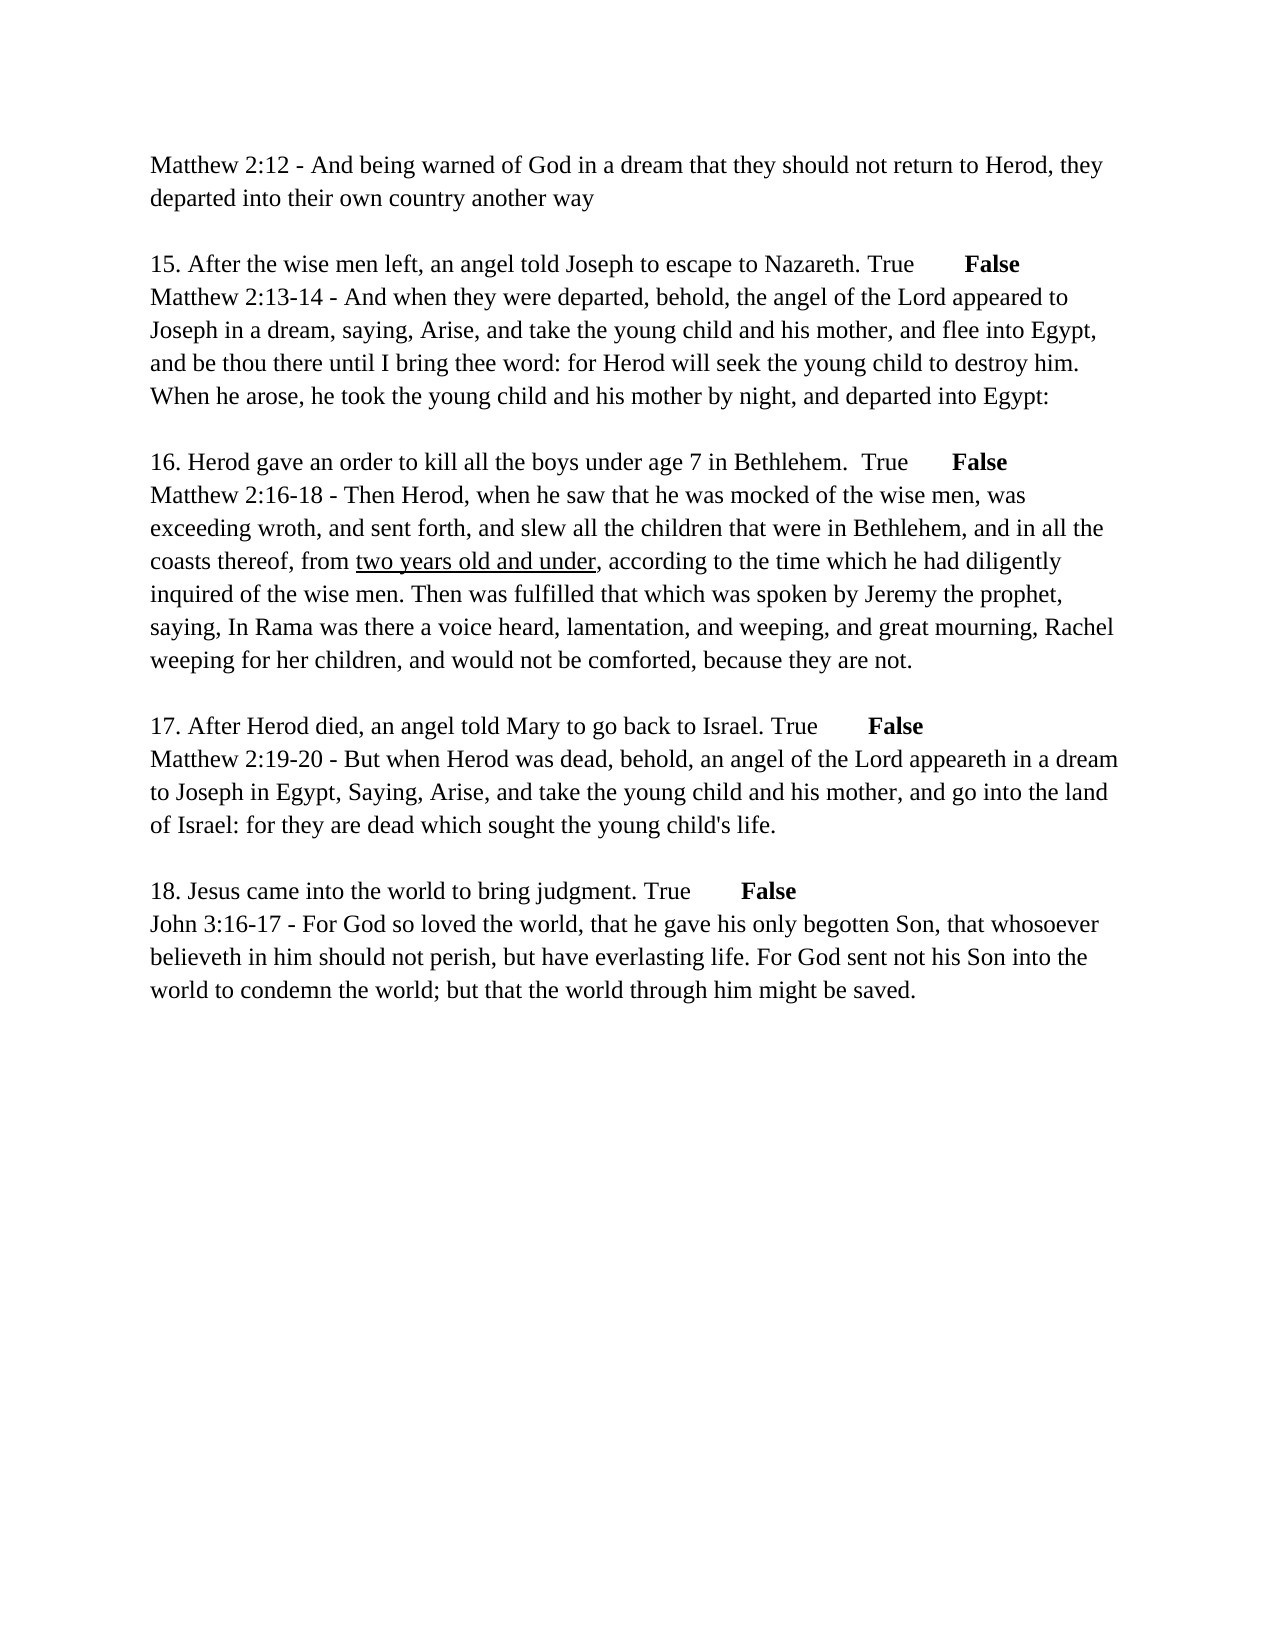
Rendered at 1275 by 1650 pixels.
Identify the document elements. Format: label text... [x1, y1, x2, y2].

text Matthew 2:13-14 - And when they were departed, behold, the angel of the Lord appeared to Joseph in a dream, saying, Arise, and take the young child and his mother, and flee into Egypt, and be thou there until I bring thee word: for Herod will seek the young child to destroy him. When he arose, he took the young child and his mother by night, and departed into Egypt: [150, 282, 1125, 410]
text 15. After the wise men left, an angel told Joseph to escape to Nazareth. True False [150, 216, 1125, 278]
text 16. Herod gave an order to kill all the boys under age 7 in Bethlehem. True False Matthew 2:16-18 - Then Herod, when he saw that he was mocked of the wise men, was exceeding wroth, and sent forth, and slew all the children that were in Bethlehem, and in all the coasts thereof, from two years old and under, according to the time which he had diligently inquired of the wise men. Then was fulfilled that which was spoken by Jeremy the prophet, saying, In Rama was there a voice heard, lamentation, and weeping, and great mourning, Rachel weeping for her children, and would not be comforted, because they are not. [150, 414, 1125, 674]
text 18. Jesus came into the world to bring judgment. True False John 3:16-17 - For God so loved the world, that he gave his only begotten Son, that whosoever believeth in him should not perish, but have everlasting life. For God sent not his Son into the world to condemn the world; but that the world through him might be saved. [150, 843, 1125, 1004]
text Matthew 2:12 - And being warned of God in a dream that they should not return to Herod, they departed into their own country another way [150, 150, 1125, 212]
text 17. After Herod died, an angel told Mary to go back to Israel. True False Matthew 2:19-20 - But when Herod was dead, behold, an angel of the Lord appeareth in a dream to Joseph in Egypt, Saying, Arise, and take the young child and his mother, and go into the land of Israel: for they are dead which sought the young child's life. [150, 678, 1125, 839]
